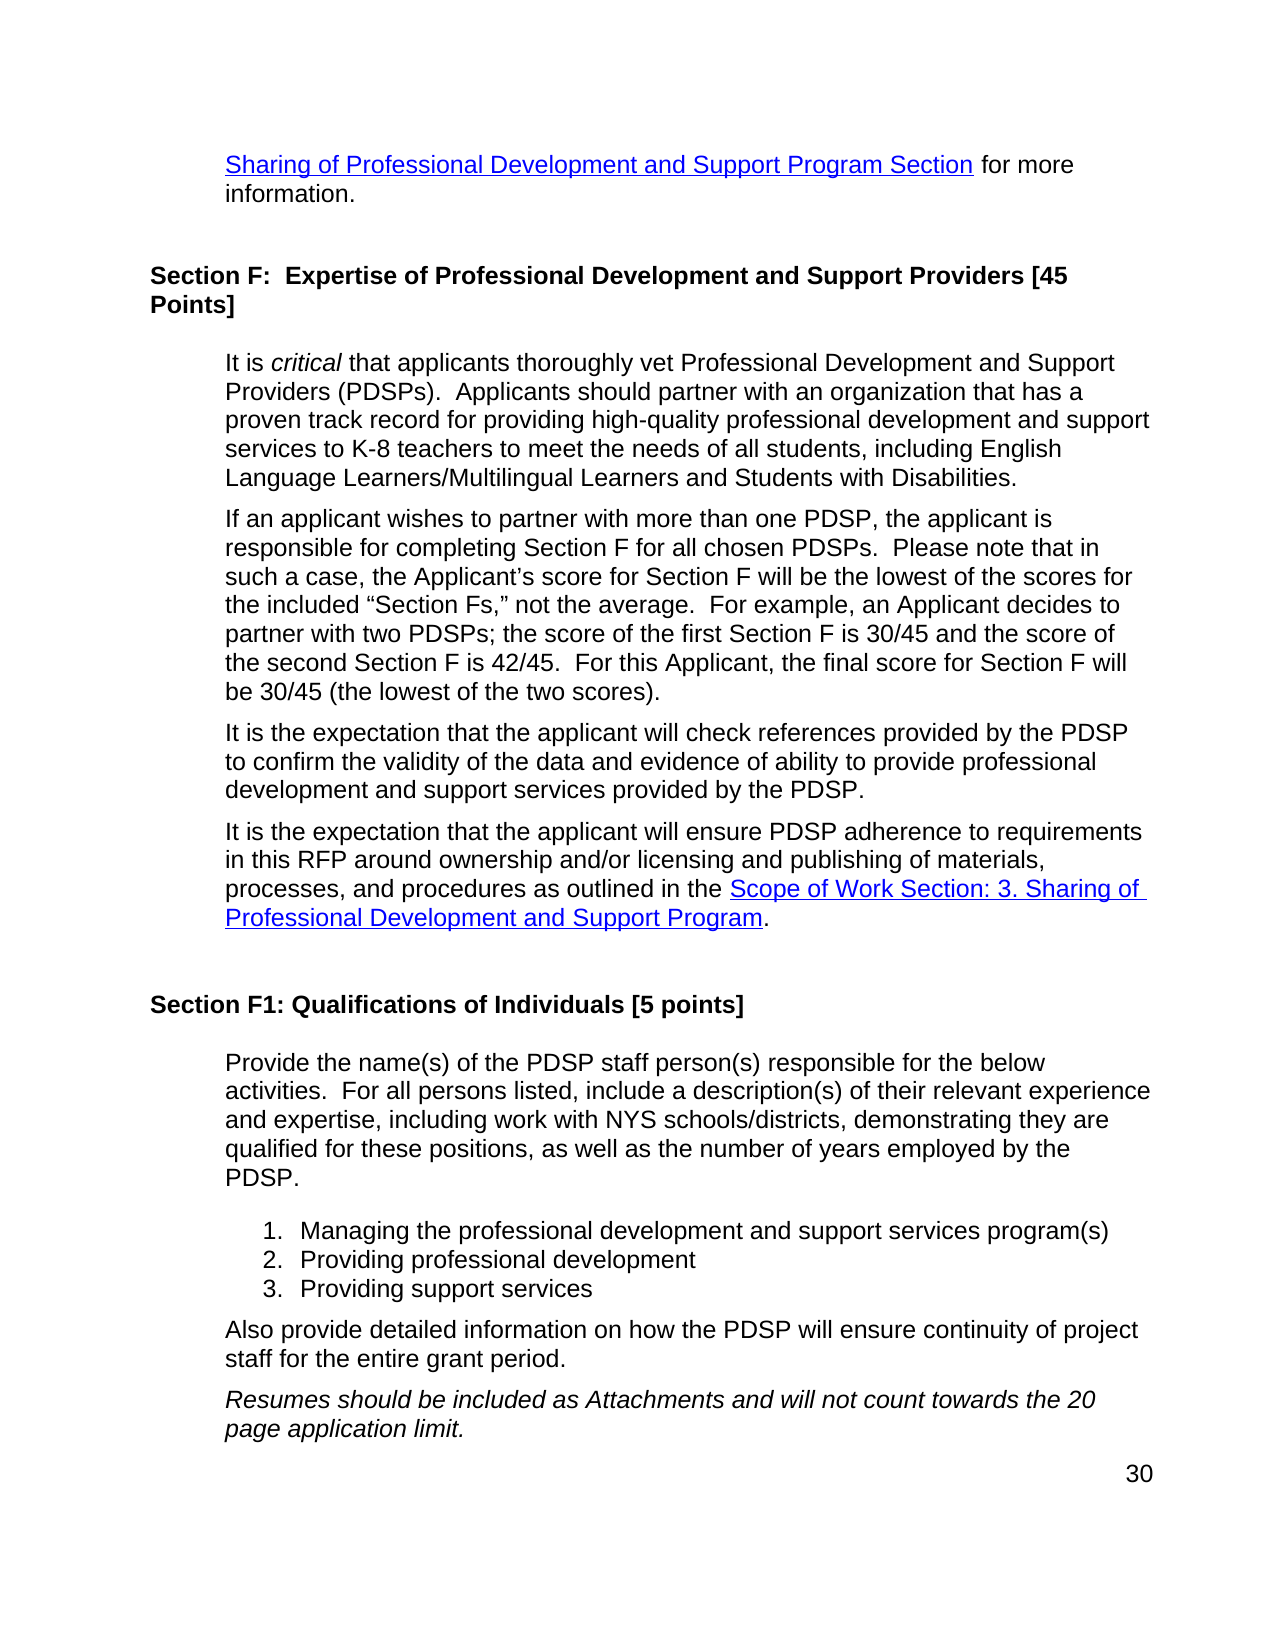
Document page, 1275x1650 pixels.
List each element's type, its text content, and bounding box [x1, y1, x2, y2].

text Also provide detailed information on how the PDSP will ensure continuity of project staff for the entire grant period. [225, 1372, 1153, 1430]
subtitle Section F: Expertise of Professional Development and Support Providers [45 Points] [150, 319, 1153, 376]
list Providing professional development [262, 1302, 1153, 1331]
text If an applicant wishes to partner with more than one PDSP, the applicant is responsible for completing Section F for all chosen PDSPs. Please note that in such a case, the Applicant’s score for Section F will be the lowest of the scores for the included “Section Fs,” not the average. For example, an Applicant decides to partner with two PDSPs; the score of the first Section F is 30/45 and the score of the second Section F is 42/45. For this Applicant, the final score for Section F will be 30/45 (the lowest of the two scores). [225, 562, 1153, 763]
subtitle Section F1: Qualifications of Individuals [5 points] [150, 1047, 1153, 1076]
list Managing the professional development and support services program(s) [262, 1274, 1153, 1302]
text It is the expectation that the applicant will ensure PDSP adherence to requirements in this RFP around ownership and/or licensing and publishing of materials, processes, and procedures as outlined in the Scope of Work Section: 3. Sharing of Professional Development and Support Program. [225, 874, 1153, 989]
list Providing support services [262, 1331, 1153, 1360]
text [225, 150, 1153, 265]
text Provide the name(s) of the PDSP staff person(s) responsible for the below activities. For all persons listed, include a description(s) of their relevant experience and expertise, including work with NYS schools/districts, demonstrating they are qualified for these positions, as well as the number of years employed by the PDSP. [225, 1105, 1153, 1249]
text It is critical that applicants thoroughly vet Professional Development and Support Providers (PDSPs). Applicants should partner with an organization that has a proven track record for providing high-quality professional development and support services to K-8 teachers to meet the needs of all students, including English Language Learners/Multilingual Learners and Students with Disabilities. [225, 405, 1153, 549]
text It is the expectation that the applicant will check references provided by the PDSP to confirm the validity of the data and evidence of ability to provide professional development and support services provided by the PDSP. [225, 775, 1153, 862]
